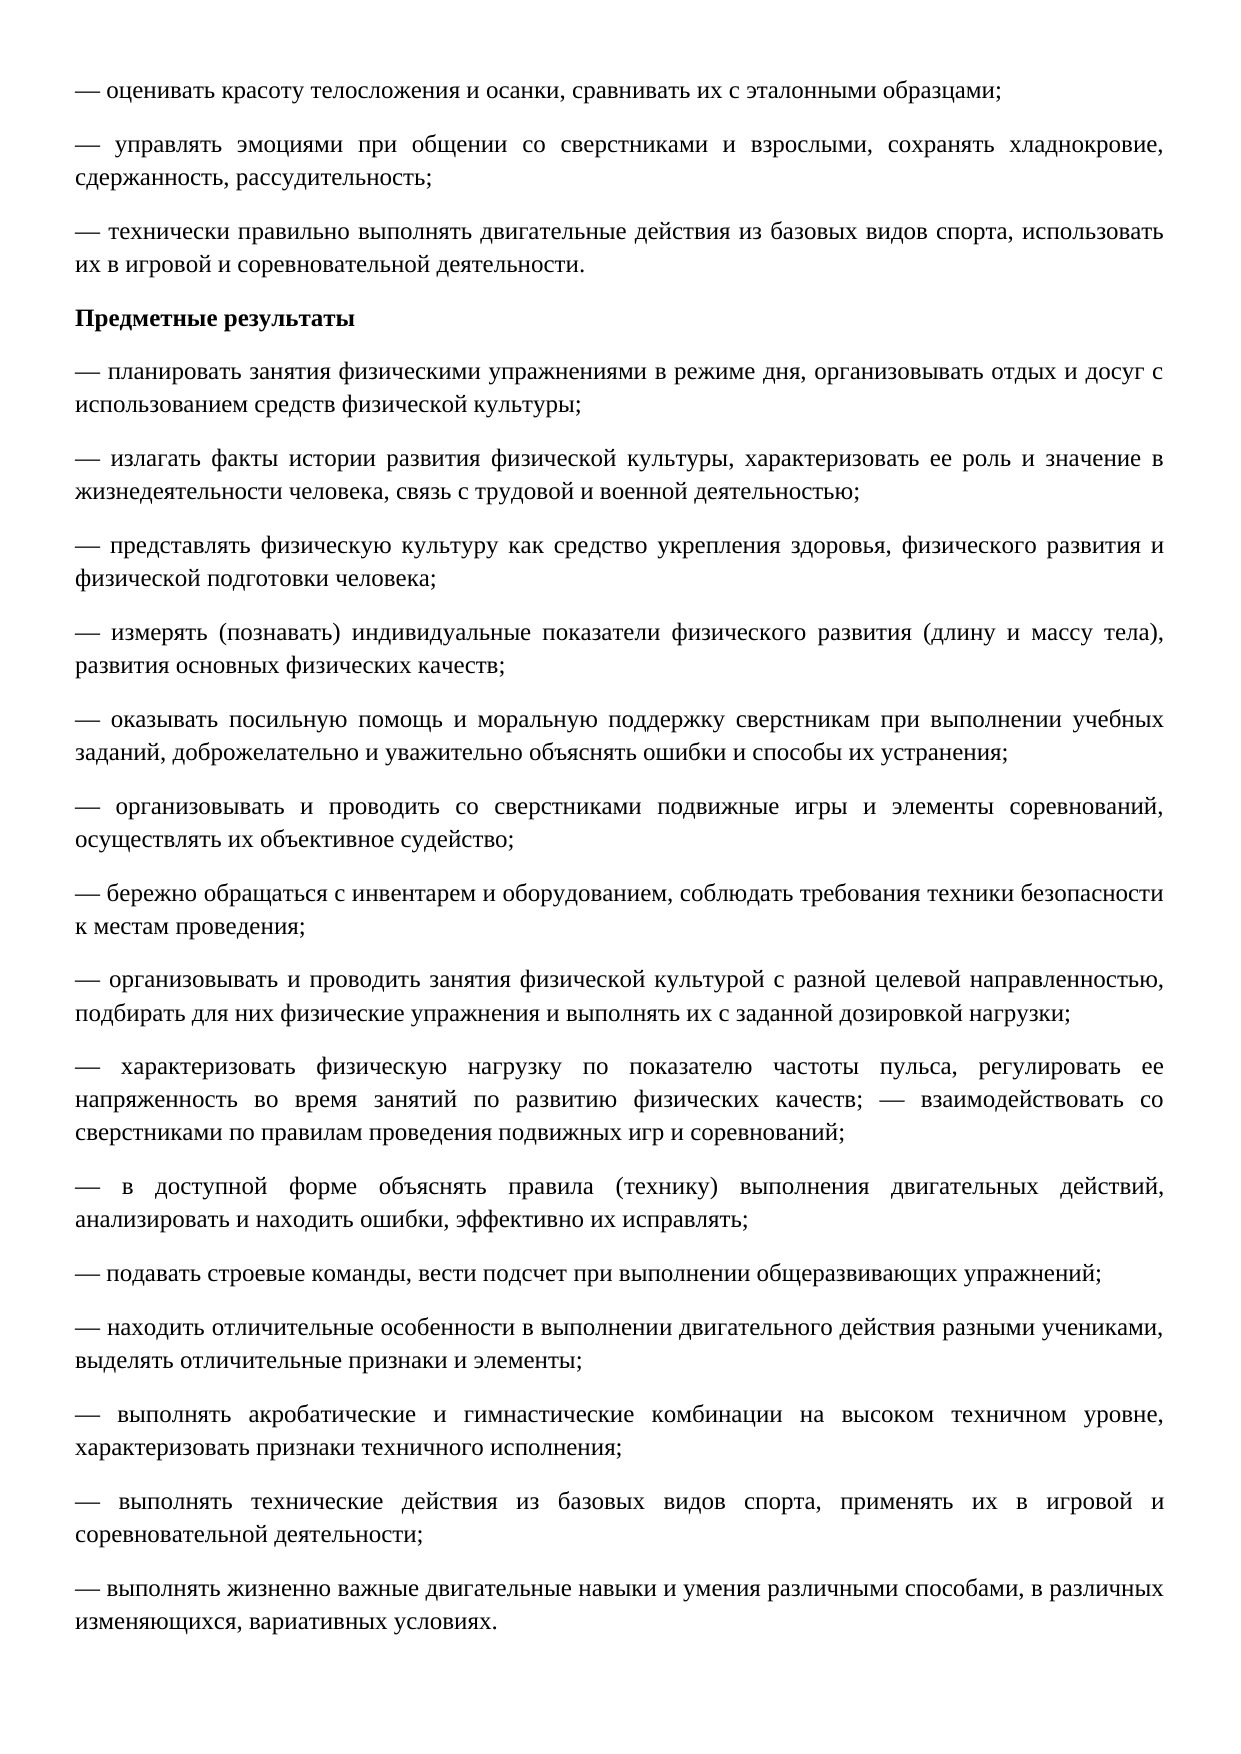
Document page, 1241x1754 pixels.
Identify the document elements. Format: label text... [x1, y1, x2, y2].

text — планировать занятия физическими упражнениями в режиме дня, организовывать отдых и досуг с использованием средств физической культуры; [75, 356, 1165, 418]
text — организовывать и проводить со сверстниками подвижные игры и элементы соревнований, осуществлять их объективное судейство; [75, 791, 1165, 853]
text — бережно обращаться с инвентарем и оборудованием, соблюдать требования техники безопасности к местам проведения; [75, 878, 1165, 939]
text — управлять эмоциями при общении со сверстниками и взрослыми, сохранять хладнокровие, сдержанность, рассудительность; [75, 129, 1165, 191]
text — в доступной форме объяснять правила (технику) выполнения двигательных действий, анализировать и находить ошибки, эффективно их исправлять; [75, 1171, 1165, 1233]
text — выполнять акробатические и гимнастические комбинации на высоком техничном уровне, характеризовать признаки техничного исполнения; [75, 1399, 1165, 1461]
text — технически правильно выполнять двигательные действия из базовых видов спорта, использовать их в игровой и соревновательной деятельности. [75, 216, 1165, 277]
text Предметные результаты [75, 303, 1165, 331]
text — находить отличительные особенности в выполнении двигательного действия разными учениками, выделять отличительные признаки и элементы; [75, 1312, 1165, 1374]
text — измерять (познавать) индивидуальные показатели физического развития (длину и массу тела), развития основных физических качеств; [75, 617, 1165, 679]
text — выполнять технические действия из базовых видов спорта, применять их в игровой и соревновательной деятельности; [75, 1486, 1165, 1548]
text — оценивать красоту телосложения и осанки, сравнивать их с эталонными образцами; [75, 75, 1165, 104]
text — организовывать и проводить занятия физической культурой с разной целевой направленностью, подбирать для них физические упражнения и выполнять их с заданной дозировкой нагрузки; [75, 964, 1165, 1026]
text — излагать факты истории развития физической культуры, характеризовать ее роль и значение в жизнедеятельности человека, связь с трудовой и военной деятельностью; [75, 443, 1165, 505]
text — характеризовать физическую нагрузку по показателю частоты пульса, регулировать ее напряженность во время занятий по развитию физических качеств; — взаимодействовать со сверстниками по правилам проведения подвижных игр и соревнований; [75, 1051, 1165, 1146]
text — представлять физическую культуру как средство укрепления здоровья, физического развития и физической подготовки человека; [75, 530, 1165, 592]
text — оказывать посильную помощь и моральную поддержку сверстникам при выполнении учебных заданий, доброжелательно и уважительно объяснять ошибки и способы их устранения; [75, 704, 1165, 766]
text — подавать строевые команды, вести подсчет при выполнении общеразвивающих упражнений; [75, 1258, 1165, 1287]
text — выполнять жизненно важные двигательные навыки и умения различными способами, в различных изменяющихся, вариативных условиях. [75, 1573, 1165, 1634]
